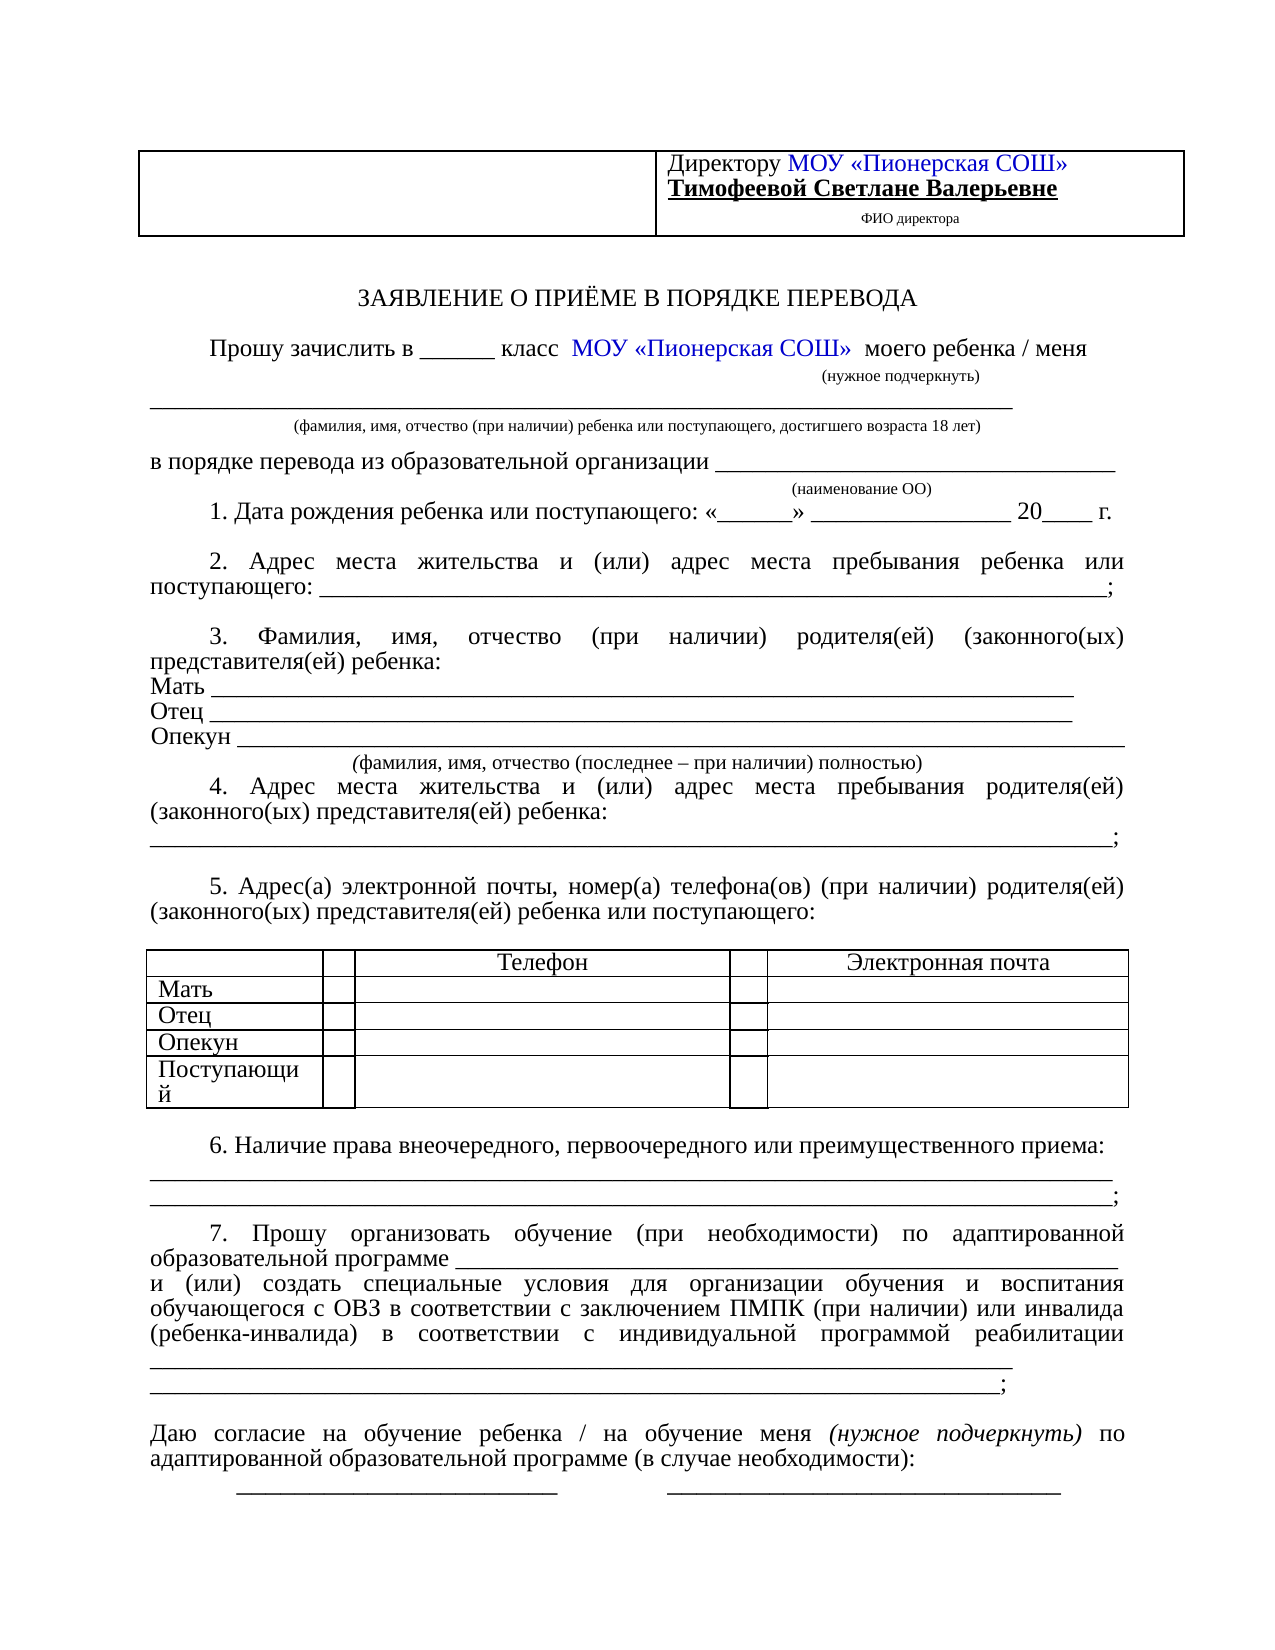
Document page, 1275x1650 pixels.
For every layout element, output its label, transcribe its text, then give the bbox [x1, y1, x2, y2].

text _____________________________________________________________________ [150, 387, 1125, 412]
text 2. Адрес места жительства и (или) адрес места пребывания ребенка или поступающего: _______________________________________________________________; [150, 549, 1125, 599]
text (нужное подчеркнуть) [150, 362, 1125, 387]
text 7. Прошу организовать обучение (при необходимости) по адаптированной образовательной программе _____________________________________________________ [150, 1221, 1125, 1271]
text Даю согласие на обучение ребенка / на обучение меня (нужное подчеркнуть) по адаптированной образовательной программе (в случае необходимости): [150, 1421, 1125, 1471]
text 5. Адрес(а) электронной почты, номер(а) телефона(ов) (при наличии) родителя(ей) (законного(ых) представителя(ей) ребенка или поступающего: [150, 874, 1125, 924]
table_cell [731, 1004, 767, 1029]
text в порядке перевода из образовательной организации ________________________________ [150, 449, 1125, 474]
table_header [324, 951, 354, 976]
table_cell [356, 977, 729, 1002]
table_cell Мать [147, 977, 322, 1002]
text _____________________________________________________________________________; [150, 824, 1125, 849]
table_cell [324, 1057, 354, 1107]
table_cell [731, 977, 767, 1002]
table_cell Отец [147, 1004, 322, 1029]
table_cell Поступающий [147, 1057, 322, 1107]
table_cell [768, 1003, 1128, 1029]
table_cell [324, 1031, 354, 1055]
table_cell [356, 1056, 729, 1107]
table_header Директору МОУ «Пионерская СОШ» Тимофеевой Светлане Валерьевне ФИО директора [657, 152, 1183, 235]
text Прошу зачислить в ______ класс МОУ «Пионерская СОШ» моего ребенка / меня [150, 337, 1125, 362]
text 6. Наличие права внеочередного, первоочередного или преимущественного приема: [150, 1133, 1125, 1158]
table_cell [356, 1030, 729, 1055]
text Отец _____________________________________________________________________ [150, 699, 1125, 724]
table_header Электронная почта [768, 951, 1128, 976]
table_cell [768, 977, 1128, 1002]
text _____________________________________________________________________________ [150, 1158, 1125, 1183]
table_header [731, 951, 767, 976]
table_cell [731, 1031, 767, 1055]
text и (или) создать специальные условия для организации обучения и воспитания обучающегося с ОВЗ в соответствии с заключением ПМПК (при наличии) или инвалида (ребенка-инвалида) в соответствии с индивидуальной программой реабилитации _____________________________________________________________________ [150, 1271, 1125, 1371]
text (наименование ОО) [150, 474, 1125, 499]
table_cell [356, 1003, 729, 1029]
text 4. Адрес места жительства и (или) адрес места пребывания родителя(ей) (законного(ых) представителя(ей) ребенка: [150, 774, 1125, 824]
text ЗАЯВЛЕНИЕ О ПРИЁМЕ В ПОРЯДКЕ ПЕРЕВОДА [150, 287, 1125, 312]
text Опекун _______________________________________________________________________ (фамилия, имя, отчество (последнее – при наличии) полностью) [150, 724, 1125, 774]
text 1. Дата рождения ребенка или поступающего: «______» ________________ 20____ г. [150, 499, 1125, 524]
text Мать _____________________________________________________________________ [150, 674, 1125, 699]
table_cell [324, 977, 354, 1002]
text ______________________ ___________________________ [150, 1471, 1125, 1496]
text 3. Фамилия, имя, отчество (при наличии) родителя(ей) (законного(ых) представителя(ей) ребенка: [150, 624, 1125, 674]
table_cell [324, 1004, 354, 1029]
table_cell Опекун [147, 1031, 322, 1055]
table_cell [768, 1056, 1128, 1107]
table_header Телефон [356, 951, 729, 976]
table_cell [768, 1030, 1128, 1055]
table_cell [731, 1057, 767, 1107]
text _____________________________________________________________________________; [150, 1183, 1125, 1208]
table_header [140, 152, 655, 235]
table_header [147, 951, 322, 976]
text (фамилия, имя, отчество (при наличии) ребенка или поступающего, достигшего возраста 18 лет) [150, 412, 1125, 437]
text ____________________________________________________________________; [150, 1371, 1125, 1396]
